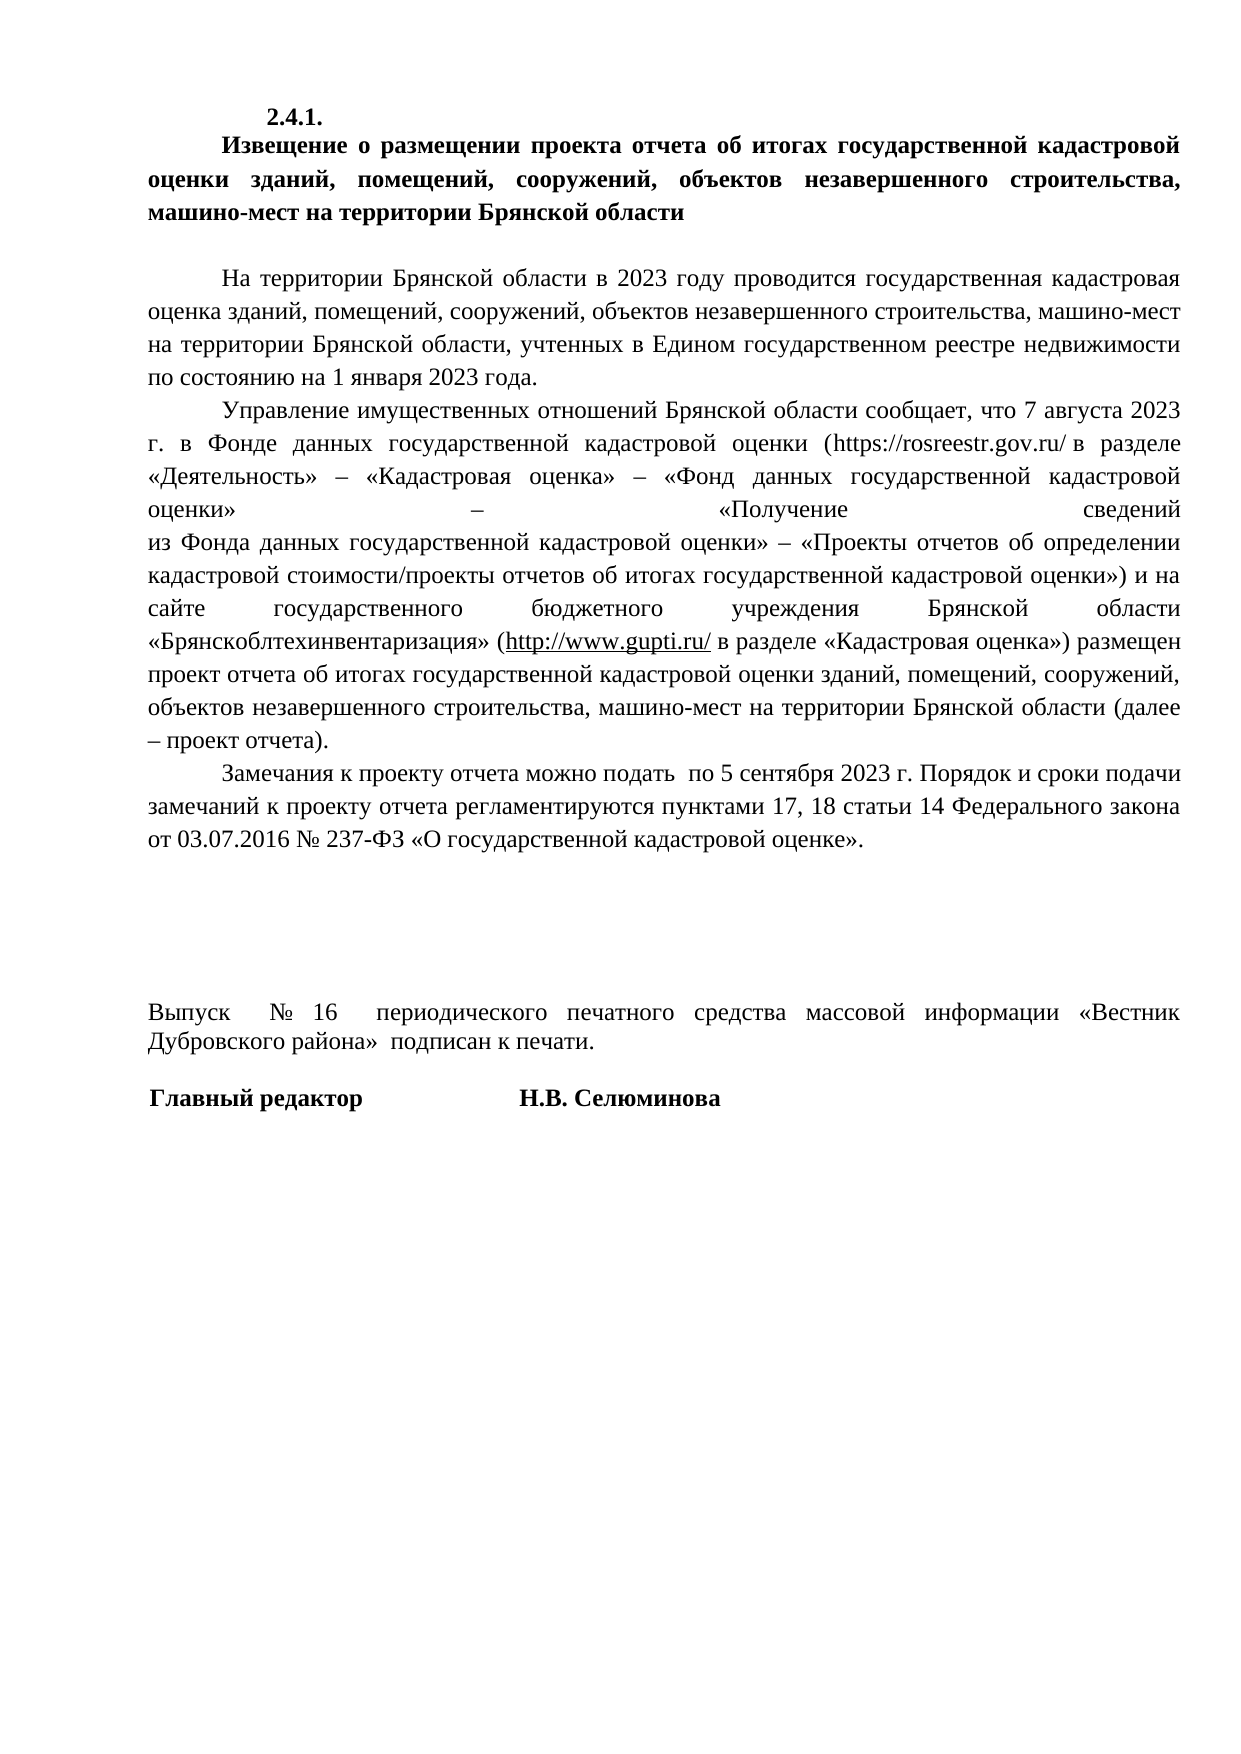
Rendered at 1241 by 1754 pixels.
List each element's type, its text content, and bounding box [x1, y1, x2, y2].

text Управление имущественных отношений Брянской области сообщает, что 7 августа 2023 г. в Фонде данных государственной кадастровой оценки (https://rosreestr.gov.ru/ в разделе «Деятельность» – «Кадастровая оценка» – «Фонд данных государственной кадастровой оценки» – «Получение сведений из Фонда данных государственной кадастровой оценки» – «Проекты отчетов об определении кадастровой стоимости/проекты отчетов об итогах государственной кадастровой оценки») и на сайте государственного бюджетного учреждения Брянской области «Брянскоблтехинвентаризация» (http://www.gupti.ru/ в разделе «Кадастровая оценка») размещен проект отчета об итогах государственной кадастровой оценки зданий, помещений, сооружений, объектов незавершенного строительства, машино-мест на территории Брянской области (далее – проект отчета). [148, 395, 1181, 754]
text Выпуск № 16 периодического печатного средства массовой информации «Вестник Дубровского района» подписан к печати. [148, 997, 1181, 1055]
text На территории Брянской области в 2023 году проводится государственная кадастровая оценка зданий, помещений, сооружений, объектов незавершенного строительства, машино-мест на территории Брянской области, учтенных в Едином государственном реестре недвижимости по состоянию на 1 января 2023 года. [148, 263, 1181, 391]
text Замечания к проекту отчета можно подать по 5 сентября 2023 г. Порядок и сроки подачи замечаний к проекту отчета регламентируются пунктами 17, 18 статьи 14 Федерального закона от 03.07.2016 № 237-ФЗ «О государственной кадастровой оценке». [148, 758, 1181, 791]
text Извещение о размещении проекта отчета об итогах государственной кадастровой оценки зданий, помещений, сооружений, объектов незавершенного строительства, машино-мест на территории Брянской области [148, 131, 1181, 225]
text Замечания к проекту отчета можно подать по 5 сентября 2023 г. Порядок и сроки подачи замечаний к проекту отчета регламентируются пунктами 17, 18 статьи 14 Федерального закона от 03.07.2016 № 237-ФЗ «О государственной кадастровой оценке». [148, 820, 1181, 853]
text 2.4.1. [148, 102, 1181, 131]
text Главный редактор Н.В. Селюминова [118, 1083, 1181, 1111]
